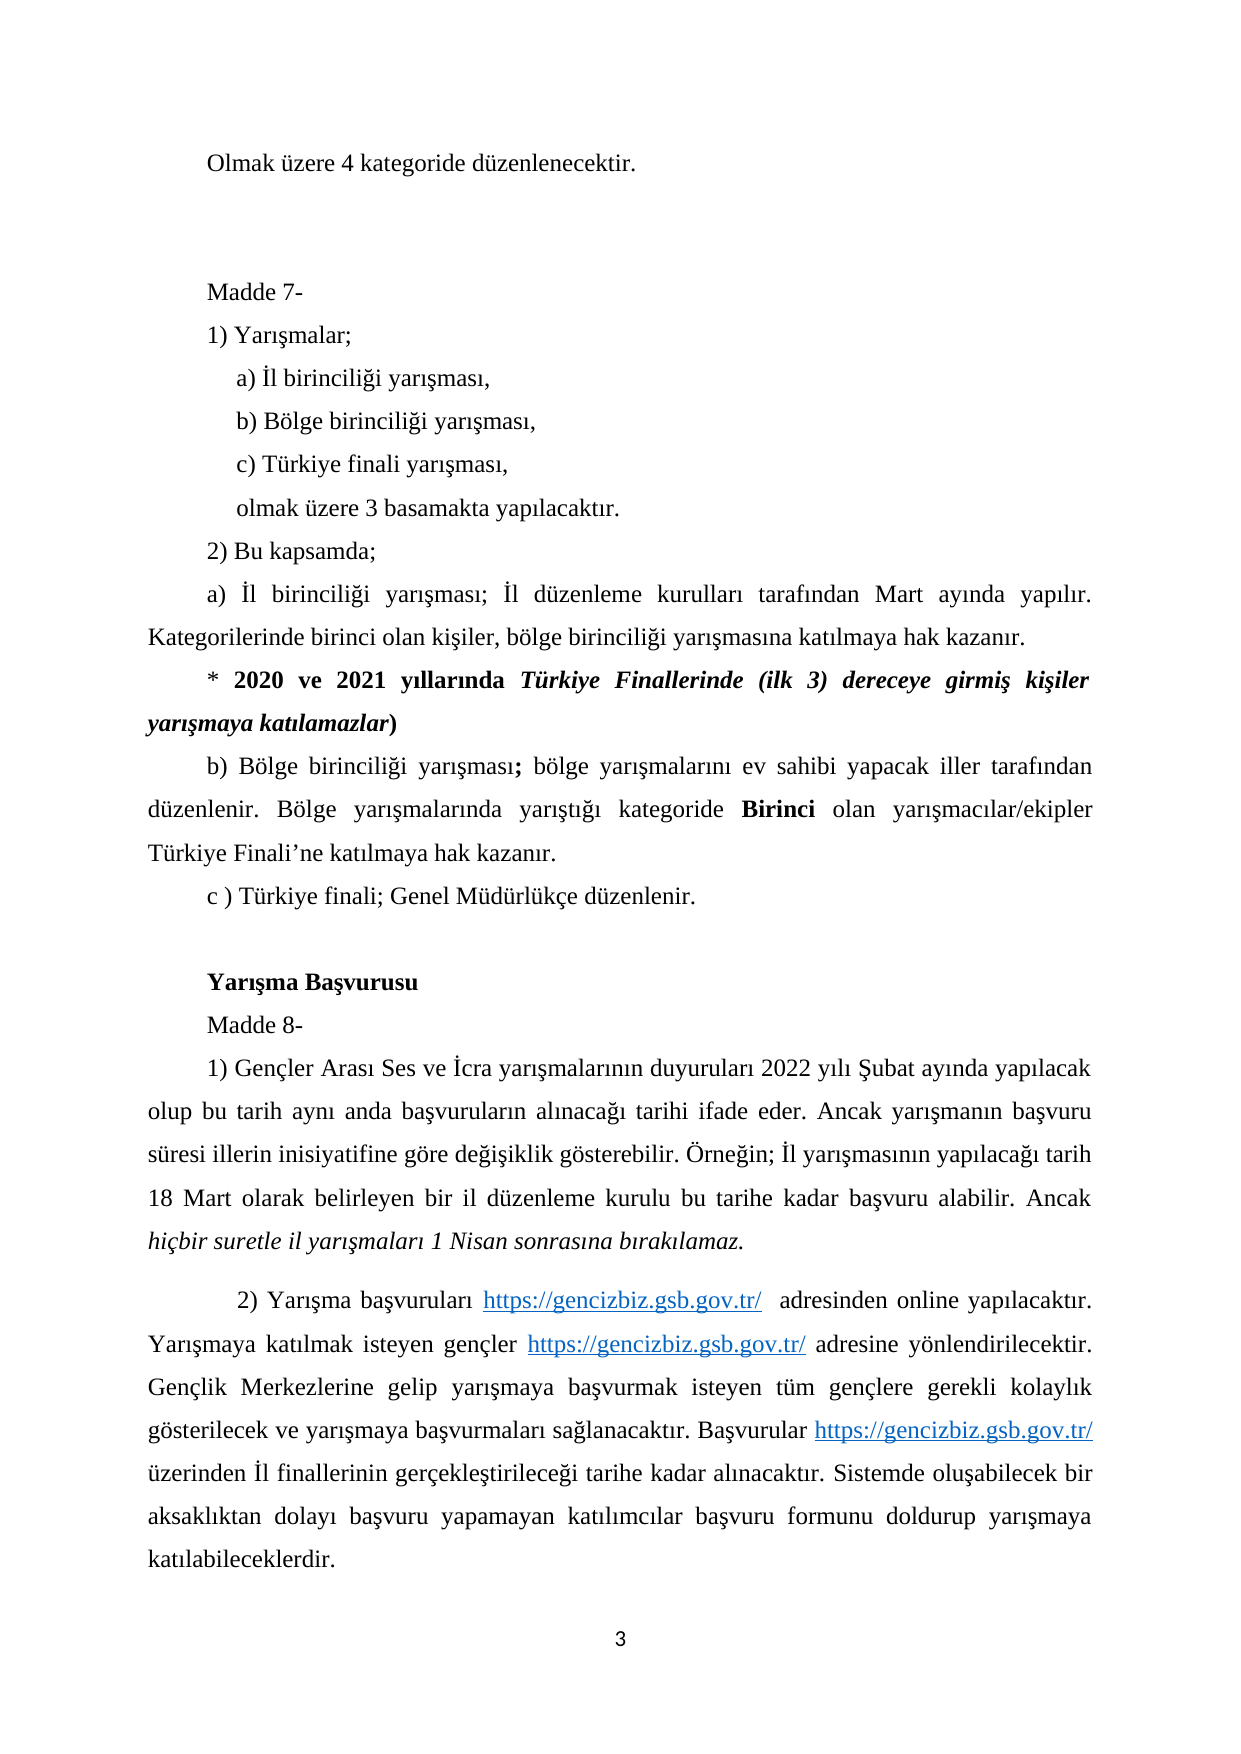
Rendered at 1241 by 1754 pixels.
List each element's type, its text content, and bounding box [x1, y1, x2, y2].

text Madde 7- [148, 277, 1093, 306]
text b) Bölge birinciliği yarışması; bölge yarışmalarını ev sahibi yapacak iller tarafından düzenlenir. Bölge yarışmalarında yarıştığı kategoride Birinci olan yarışmacılar/ekipler Türkiye Finali’ne katılmaya hak kazanır. [148, 751, 1093, 866]
text c) Türkiye finali yarışması, [148, 449, 1093, 478]
text * 2020 ve 2021 yıllarında Türkiye Finallerinde (ilk 3) dereceye girmiş kişiler yarışmaya katılamazlar) [148, 665, 1093, 737]
text a) İl birinciliği yarışması; İl düzenleme kurulları tarafından Mart ayında yapılır. Kategorilerinde birinci olan kişiler, bölge birinciliği yarışmasına katılmaya hak kazanır. [148, 579, 1093, 651]
text 1) Gençler Arası Ses ve İcra yarışmalarının duyuruları 2022 yılı Şubat ayında yapılacak olup bu tarih aynı anda başvuruların alınacağı tarihi ifade eder. Ancak yarışmanın başvuru süresi illerin inisiyatifine göre değişiklik gösterebilir. Örneğin; İl yarışmasının yapılacağı tarih 18 Mart olarak belirleyen bir il düzenleme kurulu bu tarihe kadar başvuru alabilir. Ancak hiçbir suretle il yarışmaları 1 Nisan sonrasına bırakılamaz. [148, 1053, 1093, 1254]
text Madde 8- [148, 1010, 1093, 1039]
text 1) Yarışmalar; [148, 320, 1093, 349]
text c ) Türkiye finali; Genel Müdürlükçe düzenlenir. [148, 881, 1093, 909]
text 2) Bu kapsamda; [148, 536, 1093, 564]
text 2) Yarışma başvuruları https://gencizbiz.gsb.gov.tr/ adresinden online yapılacaktır. Yarışmaya katılmak isteyen gençler https://gencizbiz.gsb.gov.tr/ adresine yönlendirilecektir. Gençlik Merkezlerine gelip yarışmaya başvurmak isteyen tüm gençlere gerekli kolaylık gösterilecek ve yarışmaya başvurmaları sağlanacaktır. Başvurular https://gencizbiz.gsb.gov.tr/ üzerinden İl finallerinin gerçekleştirileceği tarihe kadar alınacaktır. Sistemde oluşabilecek bir aksaklıktan dolayı başvuru yapamayan katılımcılar başvuru formunu doldurup yarışmaya katılabileceklerdir. [148, 1286, 1093, 1573]
text Olmak üzere 4 kategoride düzenlenecektir. [207, 148, 1093, 176]
text a) İl birinciliği yarışması, [148, 363, 1093, 392]
text olmak üzere 3 basamakta yapılacaktır. [148, 493, 1093, 521]
text b) Bölge birinciliği yarışması, [148, 406, 1093, 435]
text Yarışma Başvurusu [148, 967, 1093, 996]
